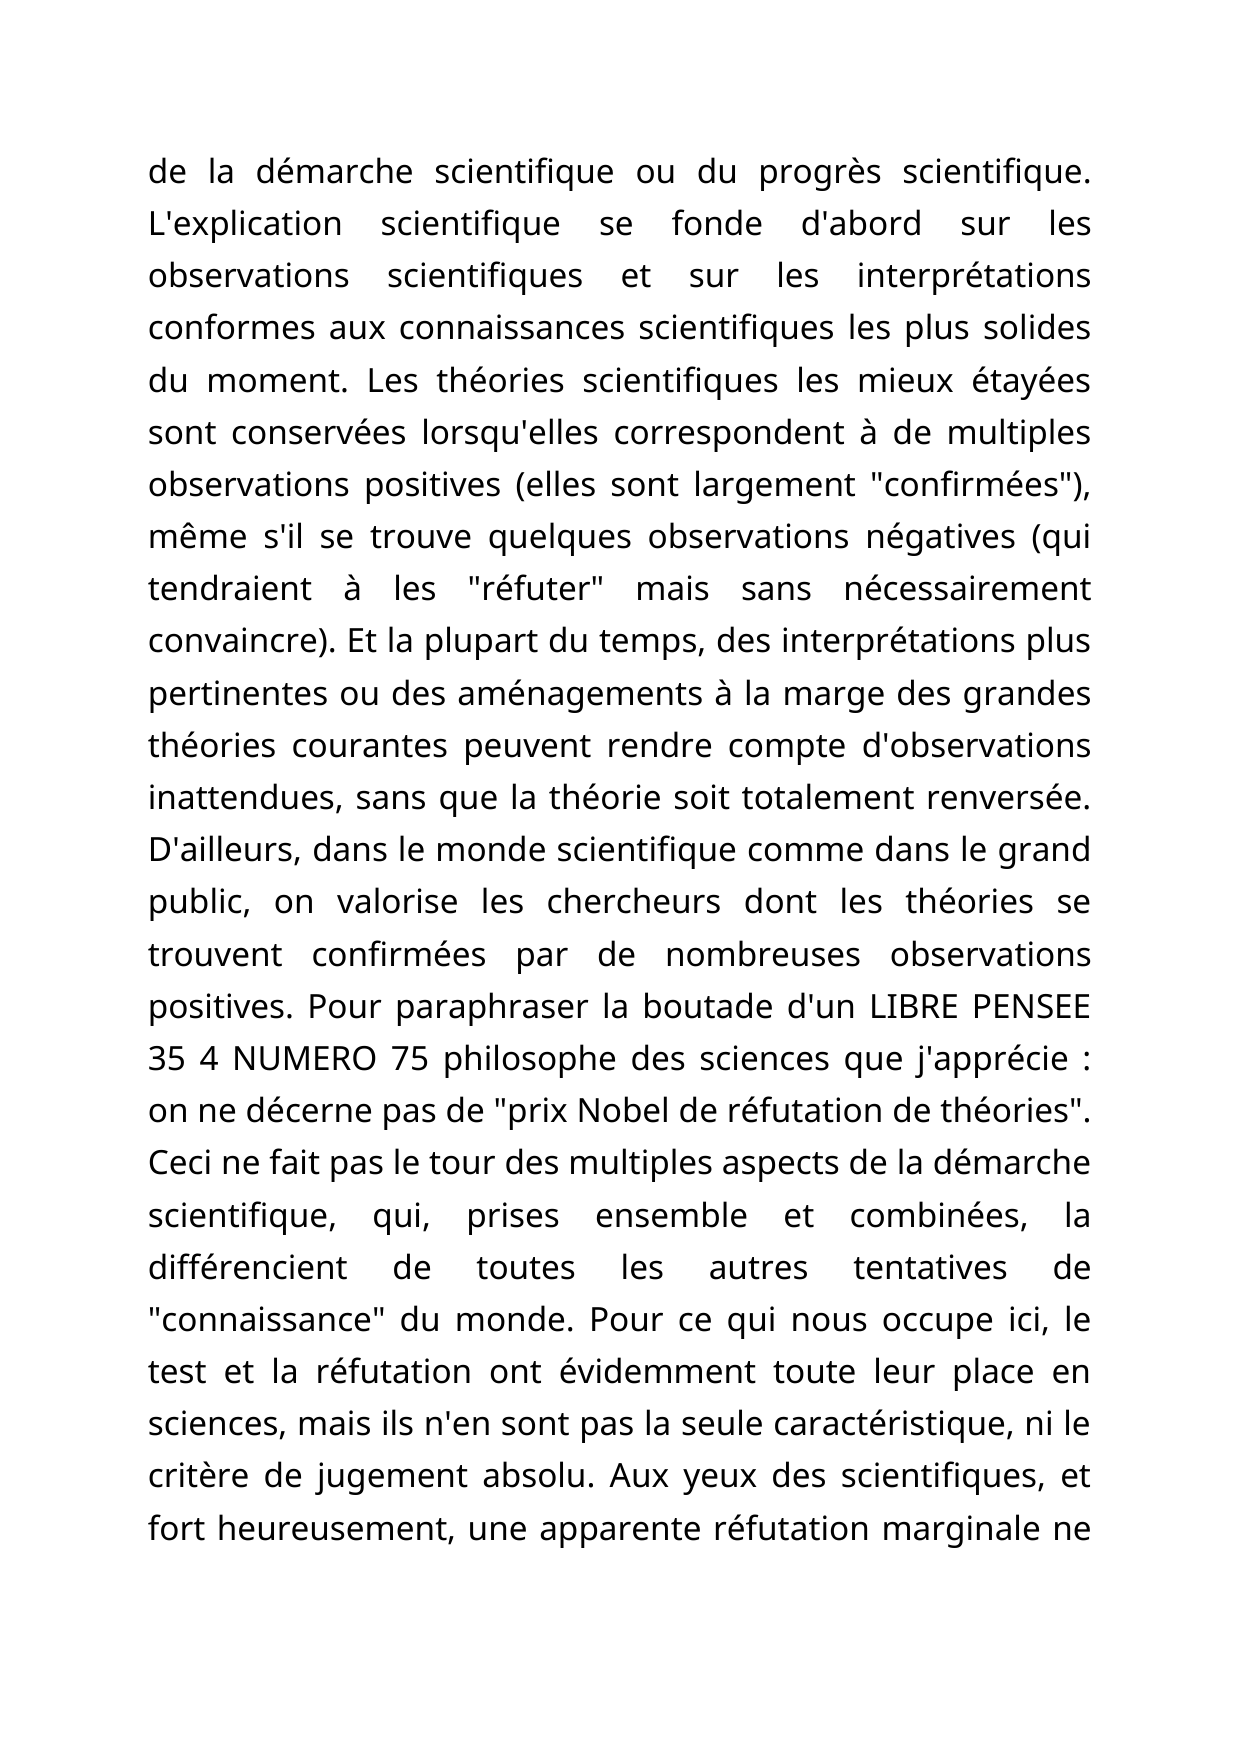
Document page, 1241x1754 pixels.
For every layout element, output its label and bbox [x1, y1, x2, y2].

text [148, 148, 1093, 1550]
